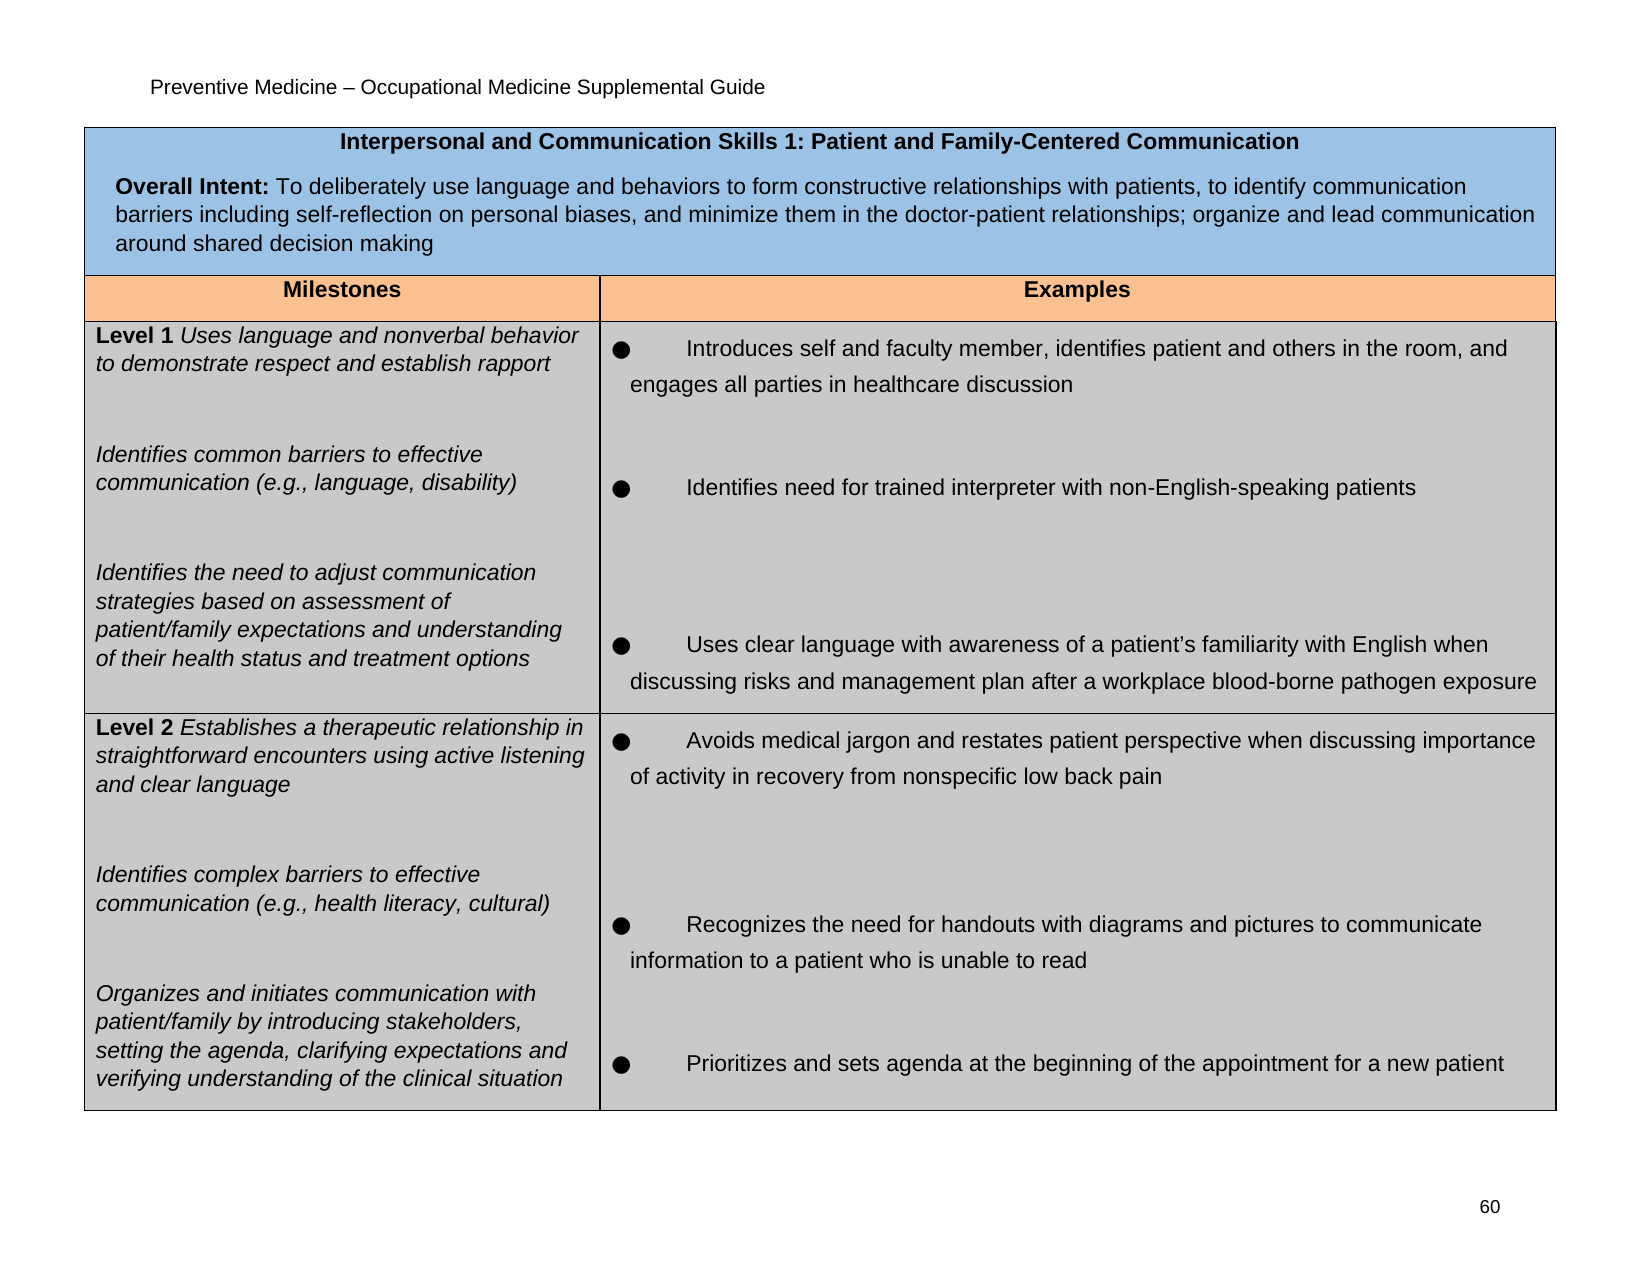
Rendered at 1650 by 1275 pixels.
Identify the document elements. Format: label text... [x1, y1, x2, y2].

table_cell Examples [601, 276, 1555, 321]
table_cell Level 1 Uses language and nonverbal behavior to demonstrate respect and establish rapport Identifies common barriers to effective communication (e.g., language, disability) Identifies the need to adjust communication strategies based on assessment of patient/family expectations and understanding of their health status and treatment options [85, 322, 599, 713]
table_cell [601, 714, 1555, 1110]
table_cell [85, 714, 599, 1110]
table_header Interpersonal and Communication Skills 1: Patient and Family-Centered Communication Overall Intent: To deliberately use language and behaviors to form constructive relationships with patients, to identify communication barriers including self-reflection on personal biases, and minimize them in the doctor-patient relationships; organize and lead communication around shared decision making [85, 128, 1555, 275]
table_cell Milestones [85, 276, 599, 321]
table_cell Introduces self and faculty member, identifies patient and others in the room, and engages all parties in healthcare discussion Identifies need for trained interpreter with non-English-speaking patients Uses clear language with awareness of a patient’s familiarity with English when discussing risks and management plan after a workplace blood-borne pathogen exposure [601, 322, 1555, 713]
